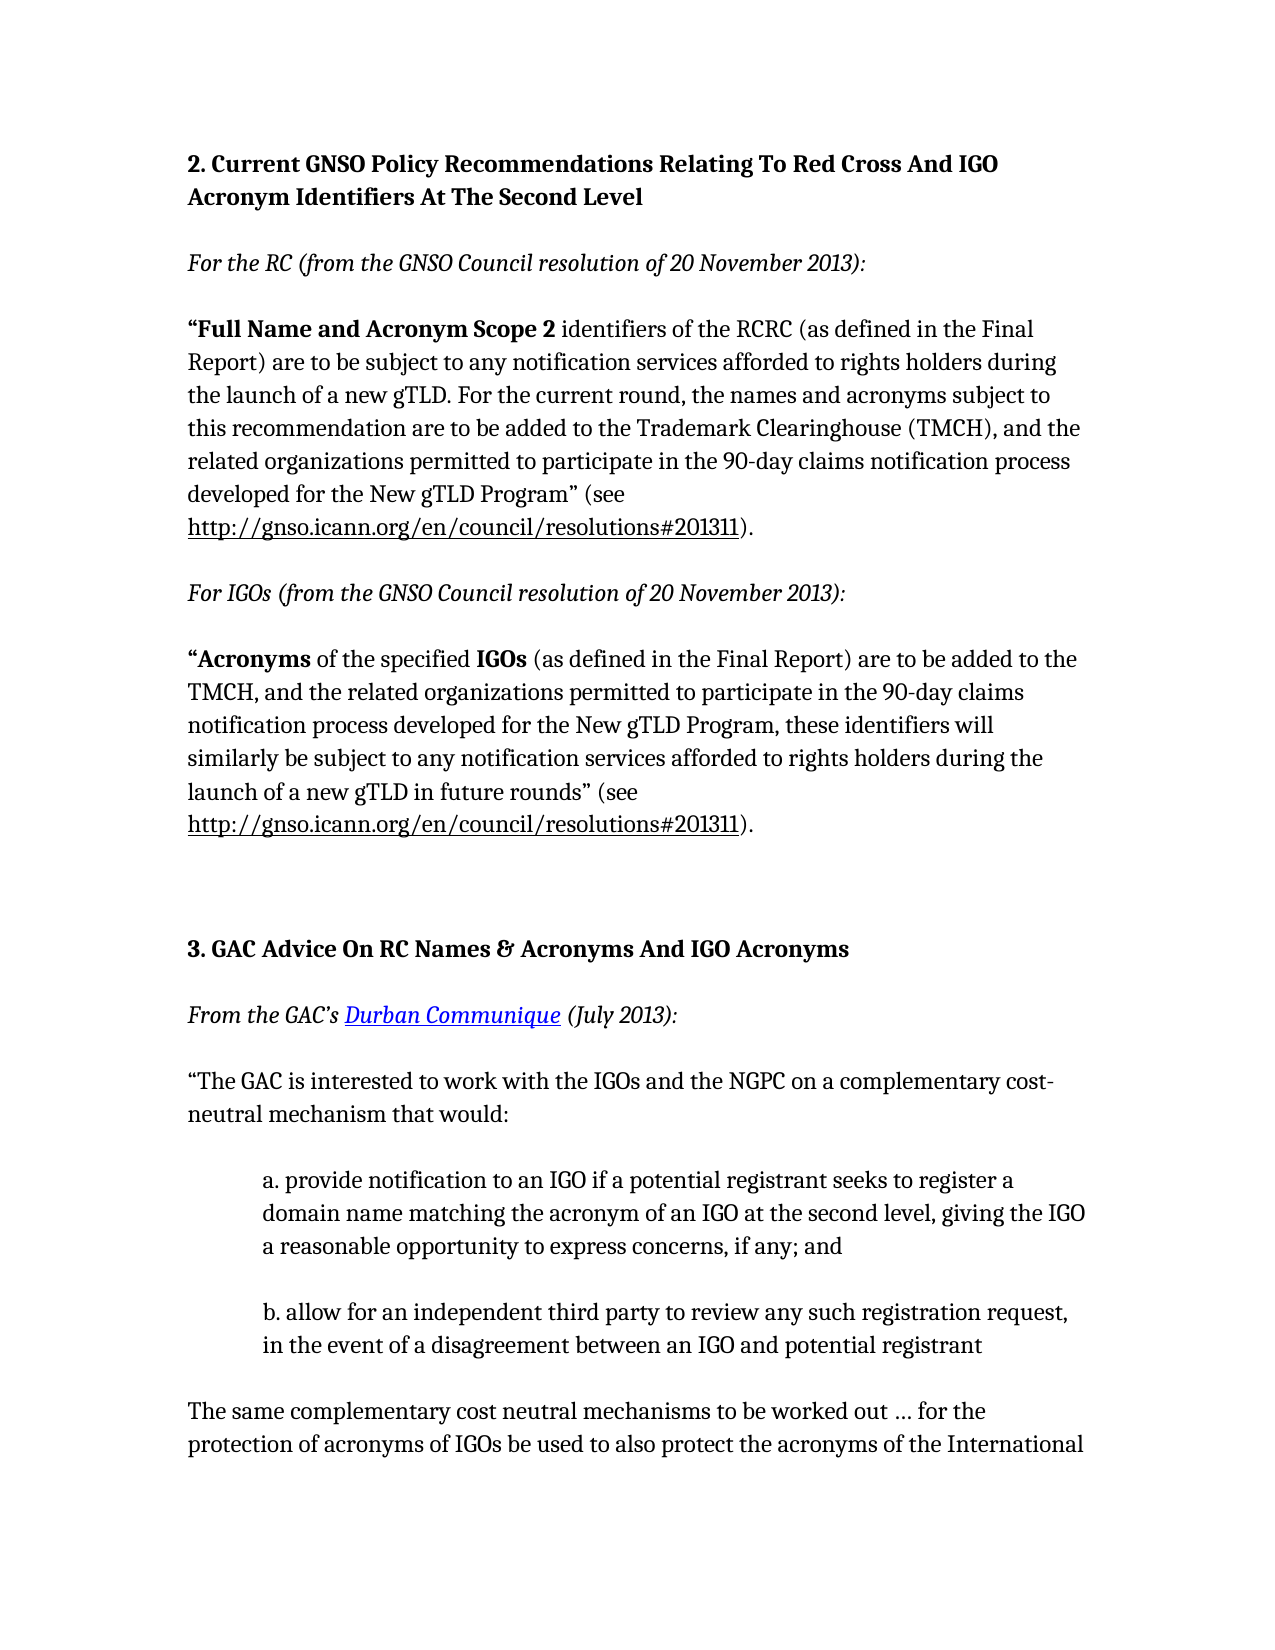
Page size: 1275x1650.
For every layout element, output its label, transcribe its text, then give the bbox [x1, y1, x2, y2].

text From the GAC’s Durban Communique (July 2013): [187, 1001, 1087, 1029]
text 3. GAC Advice On RC Names & Acronyms And IGO Acronyms [187, 934, 1087, 963]
text 2. Current GNSO Policy Recommendations Relating To Red Cross And IGO Acronym Identifiers At The Second Level [187, 150, 1087, 212]
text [187, 1397, 1087, 1458]
text “The GAC is interested to work with the IGOs and the NGPC on a complementary cost-neutral mechanism that would: [187, 1067, 1087, 1128]
text a. provide notification to an IGO if a potential registrant seeks to register a domain name matching the acronym of an IGO at the second level, giving the IGO a reasonable opportunity to express concerns, if any; and [262, 1166, 1087, 1260]
text “Full Name and Acronym Scope 2 identifiers of the RCRC (as defined in the Final Report) are to be subject to any notification services afforded to rights holders during the launch of a new gTLD. For the current round, the names and acronyms subject to this recommendation are to be added to the Trademark Clearinghouse (TMCH), and the related organizations permitted to participate in the 90-day claims notification process developed for the New gTLD Program” (see http://gnso.icann.org/en/council/resolutions#201311). [187, 315, 1087, 542]
text b. allow for an independent third party to review any such registration request, in the event of a disagreement between an IGO and potential registrant [262, 1298, 1087, 1359]
text For the RC (from the GNSO Council resolution of 20 November 2013): [187, 249, 1087, 278]
text “Acronyms of the specified IGOs (as defined in the Final Report) are to be added to the TMCH, and the related organizations permitted to participate in the 90-day claims notification process developed for the New gTLD Program, these identifiers will similarly be subject to any notification services afforded to rights holders during the launch of a new gTLD in future rounds” (see http://gnso.icann.org/en/council/resolutions#201311). [187, 645, 1087, 839]
text For IGOs (from the GNSO Council resolution of 20 November 2013): [187, 579, 1087, 608]
